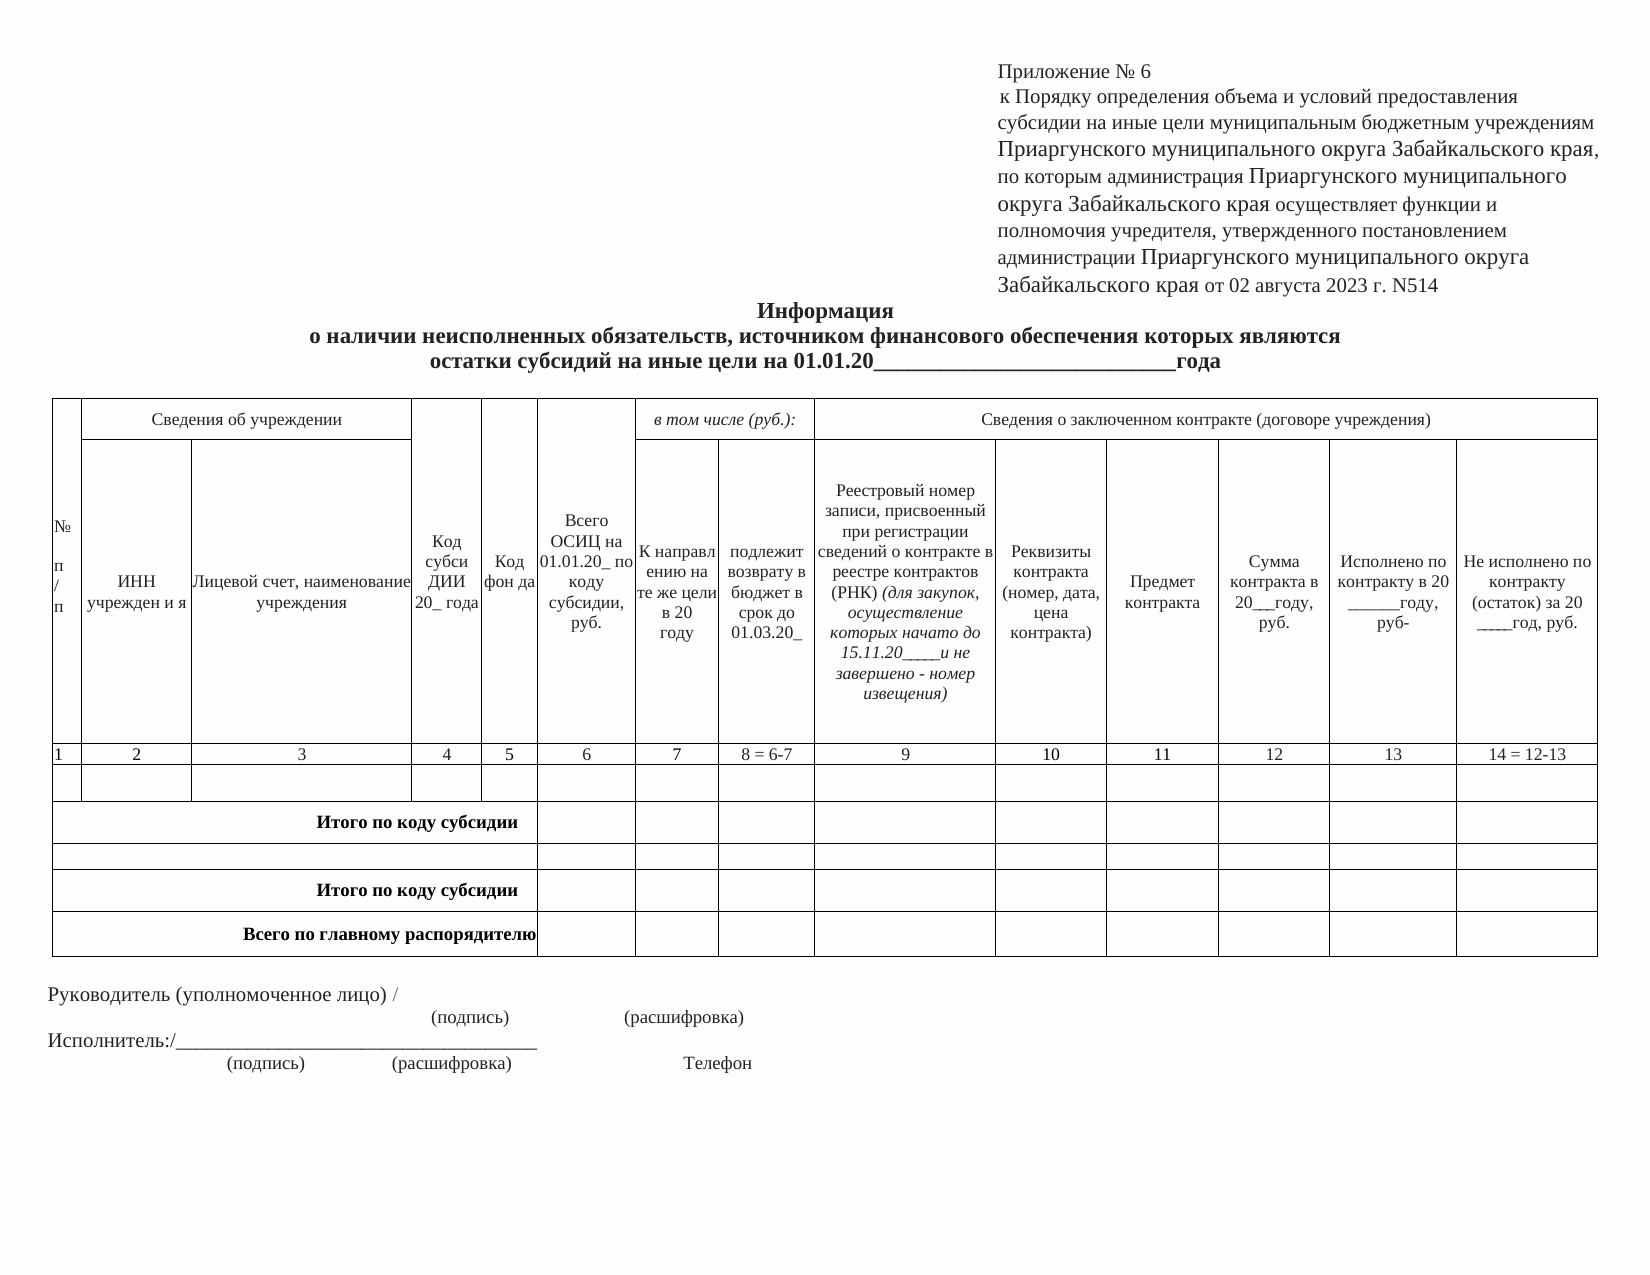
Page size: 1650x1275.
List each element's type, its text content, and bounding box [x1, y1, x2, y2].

table_cell 10 [996, 744, 1106, 764]
table_header Код субси ДИИ 20_ года [412, 399, 481, 743]
table_cell [636, 765, 718, 801]
table_cell [538, 844, 635, 868]
table_cell [482, 765, 537, 801]
table_cell [719, 844, 814, 868]
table_cell [996, 765, 1106, 801]
table_cell [636, 912, 718, 956]
table_cell ИНН учрежден и я [82, 440, 191, 743]
table_cell [1219, 844, 1329, 868]
table_cell [996, 802, 1106, 842]
table_cell 3 [192, 744, 411, 764]
text Приложение № 6 [997, 59, 1603, 83]
table_cell [1107, 802, 1218, 842]
table_cell [1330, 802, 1456, 842]
table_cell [53, 765, 81, 801]
table_cell [191, 844, 412, 868]
table_cell 9 [815, 744, 995, 764]
table_cell 2 [82, 744, 191, 764]
table_cell 13 [1330, 744, 1456, 764]
table_cell [815, 765, 995, 801]
table_cell 7 [636, 744, 718, 764]
table_cell [1330, 765, 1456, 801]
text (подпись) (расшифровка) Телефон [227, 1052, 1603, 1073]
table_cell [1330, 912, 1456, 956]
table_cell [538, 765, 635, 801]
table_cell [815, 870, 995, 911]
table_cell [53, 844, 82, 868]
table_cell [412, 765, 481, 801]
table_cell Реквизиты контракта (номер, дата, цена контракта) [996, 440, 1106, 743]
table_cell [1330, 870, 1456, 911]
table_cell Сумма контракта в 20 году, руб. [1219, 440, 1329, 743]
table_header Сведения о заключенном контракте (договоре учреждения) [815, 399, 1597, 439]
table_cell подлежит возврату в бюджет в срок до 01.03.20_ [719, 440, 814, 743]
table_cell Исполнено по контракту в 20 году, руб- [1330, 440, 1456, 743]
table_cell [719, 870, 814, 911]
table_cell 5 [482, 744, 537, 764]
table_cell [82, 844, 191, 868]
table_cell Итого по коду субсидии [53, 802, 537, 842]
table_cell [815, 802, 995, 842]
table_cell 8 = 6-7 [719, 744, 814, 764]
table_cell [996, 870, 1106, 911]
table_cell 1 [53, 744, 81, 764]
table_cell [1457, 844, 1597, 868]
table_header № п / п [53, 399, 81, 743]
table_cell Реестровый номер записи, присвоенный при регистрации сведений о контракте в реестре контрактов (РНК) (для закупок, осуществление которых начато до 15.11.20 и не завершено - номер извещения) [815, 440, 995, 743]
table_cell Предмет контракта [1107, 440, 1218, 743]
table_cell [1457, 870, 1597, 911]
table_cell [1219, 802, 1329, 842]
table_cell [82, 765, 191, 801]
table_cell 14 = 12-13 [1457, 744, 1597, 764]
table_cell [1457, 912, 1597, 956]
table_cell 6 [538, 744, 635, 764]
table_header Сведения об учреждении [82, 399, 411, 439]
table_cell [1219, 765, 1329, 801]
table_cell [1107, 765, 1218, 801]
table_cell [1219, 870, 1329, 911]
table_cell [192, 765, 411, 801]
table_cell 11 [1107, 744, 1218, 764]
text Информация [47, 298, 1603, 323]
text о наличии неисполненных обязательств, источником финансового обеспечения которых являются остатки субсидий на иные цели на 01.01.20 года [47, 323, 1603, 373]
table_cell [815, 912, 995, 956]
table_cell [719, 765, 814, 801]
table_cell Лицевой счет, наименование учреждения [192, 440, 411, 743]
table_cell [636, 844, 718, 868]
table_cell [1219, 912, 1329, 956]
table_cell [719, 912, 814, 956]
text (подпись) (расшифровка) [431, 1006, 1603, 1028]
table_cell К направл ению на те же цели в 20 году [636, 440, 718, 743]
table_header в том числе (руб.): [636, 399, 814, 439]
table_cell 4 [412, 744, 481, 764]
table_cell [1457, 765, 1597, 801]
table_cell [996, 844, 1106, 868]
text Исполнитель:/ [47, 1028, 1603, 1052]
text Руководитель (уполномоченное лицо) / [47, 982, 1603, 1006]
table_header Код фон да [482, 399, 537, 743]
table_header Всего ОСИЦ на 01.01.20_ по коду субсидии, руб. [538, 399, 635, 743]
table_cell 12 [1219, 744, 1329, 764]
table_cell [1107, 870, 1218, 911]
table_cell Итого по коду субсидии [53, 870, 537, 911]
table_cell [538, 870, 635, 911]
table_cell [1457, 802, 1597, 842]
table_cell Всего по главному распорядителю [53, 912, 537, 956]
table_cell [1107, 844, 1218, 868]
table_cell [996, 912, 1106, 956]
table_cell [636, 870, 718, 911]
table_cell [538, 802, 635, 842]
text к Порядку определения объема и условий предоставления субсидии на иные цели муниципальным бюджетным учреждениям Приаргунского муниципального округа Забайкальского края, по которым администрация Приаргунского муниципального округа Забайкальского края осуществляет функции и полномочия учредителя, утвержденного постановлением администрации Приаргунского муниципального округа Забайкальского края от 02 августа 2023 г. N514 [997, 84, 1603, 297]
table_cell Не исполнено по контракту (остаток) за 20 год, руб. [1457, 440, 1597, 743]
table_cell [481, 844, 537, 868]
table_cell [719, 802, 814, 842]
table_cell [1330, 844, 1456, 868]
table_cell [538, 912, 635, 956]
table_cell [412, 844, 481, 868]
table_cell [1107, 912, 1218, 956]
table_cell [815, 844, 995, 868]
table_cell [636, 802, 718, 842]
